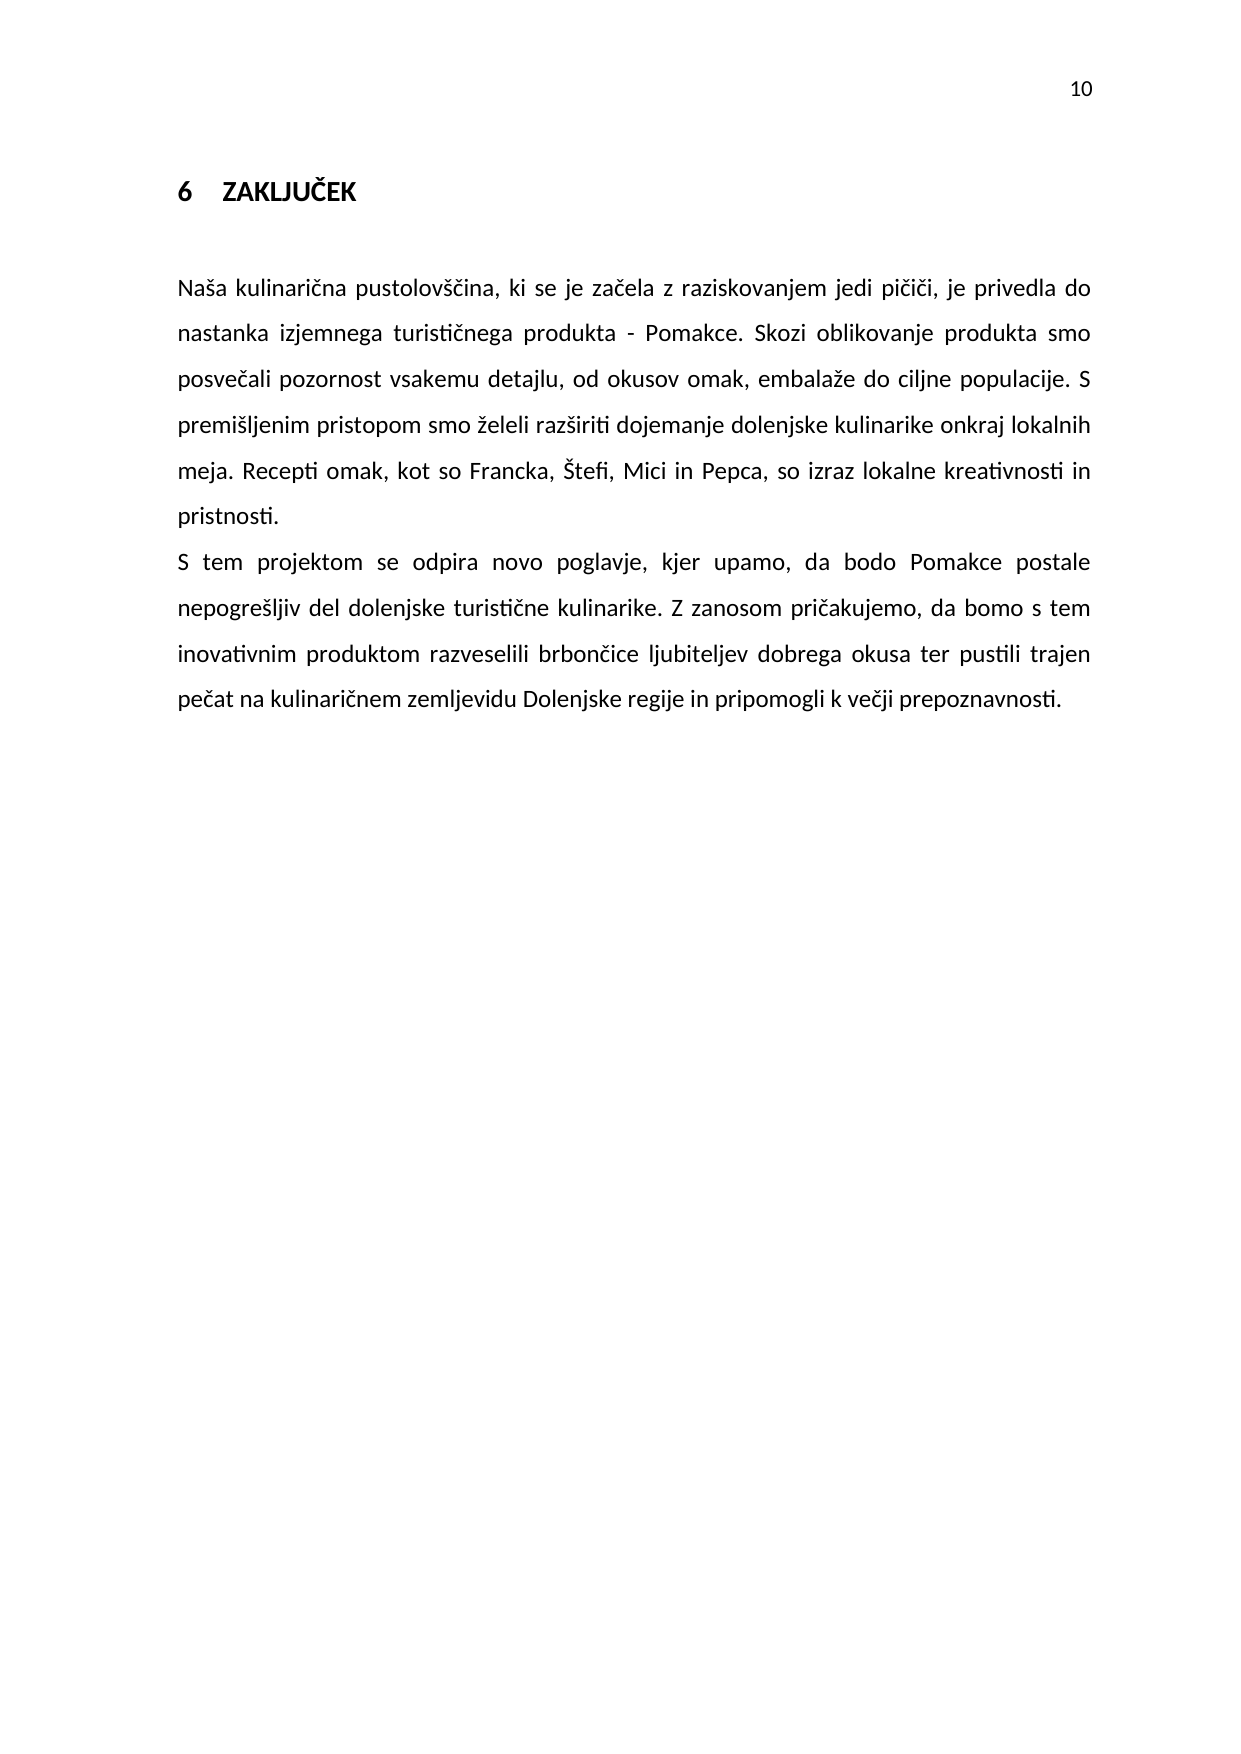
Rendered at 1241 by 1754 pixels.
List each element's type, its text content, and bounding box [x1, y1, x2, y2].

text Naša kulinarična pustolovščina, ki se je začela z raziskovanjem jedi pičiči, je privedla do nastanka izjemnega turističnega produkta - Pomakce. Skozi oblikovanje produkta smo posvečali pozornost vsakemu detajlu, od okusov omak, embalaže do ciljne populacije. S premišljenim pristopom smo želeli razširiti dojemanje dolenjske kulinarike onkraj lokalnih meja. Recepti omak, kot so Francka, Štefi, Mici in Pepca, so izraz lokalne kreativnosti in pristnosti. [177, 272, 1092, 531]
text S tem projektom se odpira novo poglavje, kjer upamo, da bodo Pomakce postale nepogrešljiv del dolenjske turistične kulinarike. Z zanosom pričakujemo, da bomo s tem inovativnim produktom razveselili brbončice ljubiteljev dobrega okusa ter pustili trajen pečat na kulinaričnem zemljevidu Dolenjske regije in pripomogli k večji prepoznavnosti. [177, 546, 1092, 714]
subtitle ZAKLJUČEK [177, 173, 1092, 208]
